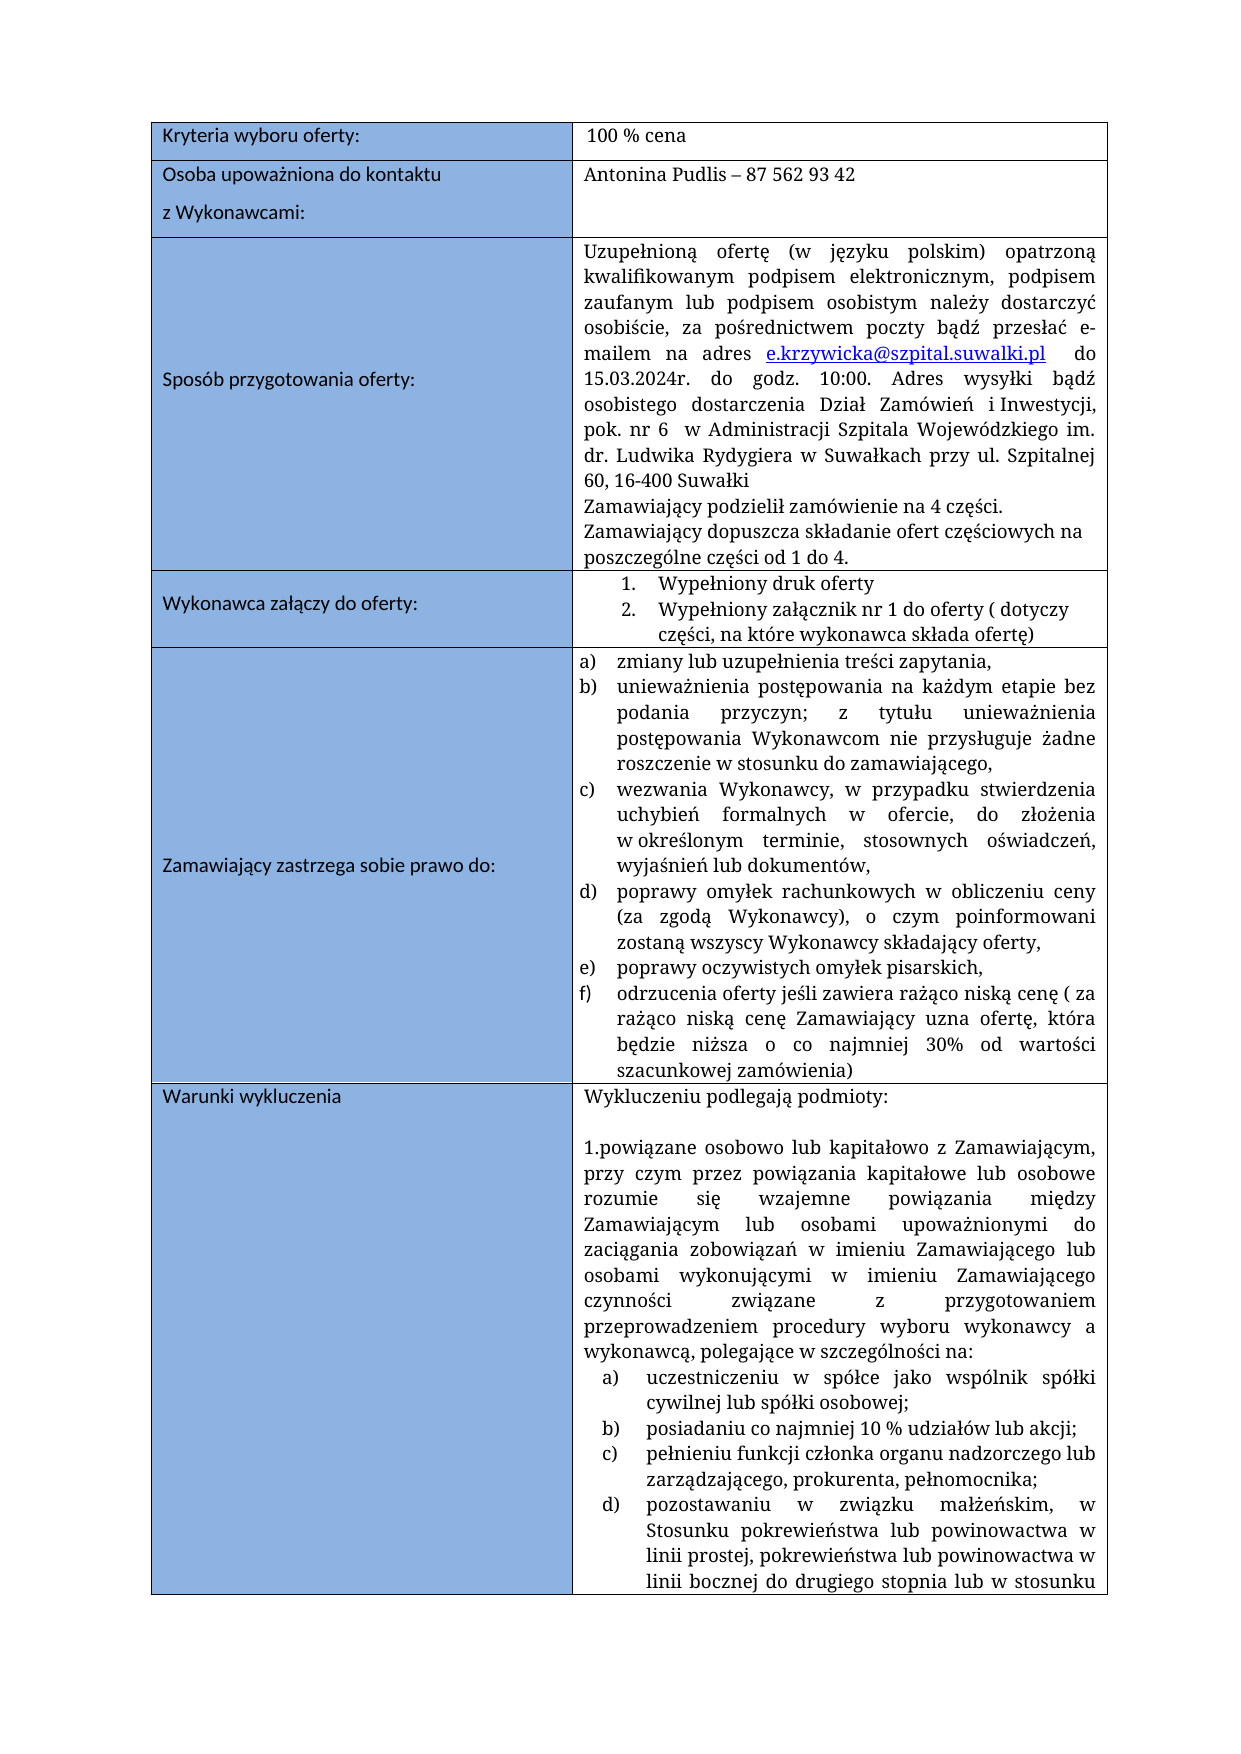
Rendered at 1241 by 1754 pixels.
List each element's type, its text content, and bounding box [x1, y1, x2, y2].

table_cell Antonina Pudlis – 87 562 93 42 [573, 161, 1107, 237]
table_cell Kryteria wyboru oferty: [152, 123, 572, 160]
table_cell Warunki wykluczenia [152, 1084, 572, 1594]
table_cell zmiany lub uzupełnienia treści zapytania, unieważnienia postępowania na każdym etapie bez podania przyczyn; z tytułu unieważnienia postępowania Wykonawcom nie przysługuje żadne roszczenie w stosunku do zamawiającego, wezwania Wykonawcy, w przypadku stwierdzenia uchybień formalnych w ofercie, do złożenia w określonym terminie, stosownych oświadczeń, wyjaśnień lub dokumentów, poprawy omyłek rachunkowych w obliczeniu ceny (za zgodą Wykonawcy), o czym poinformowani zostaną wszyscy Wykonawcy składający oferty, poprawy oczywistych omyłek pisarskich, odrzucenia oferty jeśli zawiera rażąco niską cenę ( za rażąco niską cenę Zamawiający uzna ofertę, która będzie niższa o co najmniej 30% od wartości szacunkowej zamówienia) [573, 648, 1107, 1082]
table_cell Wypełniony druk oferty Wypełniony załącznik nr 1 do oferty ( dotyczy części, na które wykonawca składa ofertę) [573, 571, 1107, 647]
table_cell Wykonawca załączy do oferty: [152, 571, 572, 647]
table_cell Sposób przygotowania oferty: [152, 238, 572, 570]
table_cell Osoba upoważniona do kontaktu z Wykonawcami: [152, 161, 572, 237]
table_cell Zamawiający zastrzega sobie prawo do: [152, 648, 572, 1082]
table_cell Uzupełnioną ofertę (w języku polskim) opatrzoną kwalifikowanym podpisem elektronicznym, podpisem zaufanym lub podpisem osobistym należy dostarczyć osobiście, za pośrednictwem poczty bądź przesłać e-mailem na adres e.krzywicka@szpital.suwalki.pl do 15.03.2024r. do godz. 10:00. Adres wysyłki bądź osobistego dostarczenia Dział Zamówień i Inwestycji, pok. nr 6 w Administracji Szpitala Wojewódzkiego im. dr. Ludwika Rydygiera w Suwałkach przy ul. Szpitalnej 60, 16-400 Suwałki Zamawiający podzielił zamówienie na 4 części. Zamawiający dopuszcza składanie ofert częściowych na poszczególne części od 1 do 4. [573, 238, 1107, 570]
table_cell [573, 1084, 1107, 1594]
table_cell 100 % cena [573, 123, 1107, 160]
